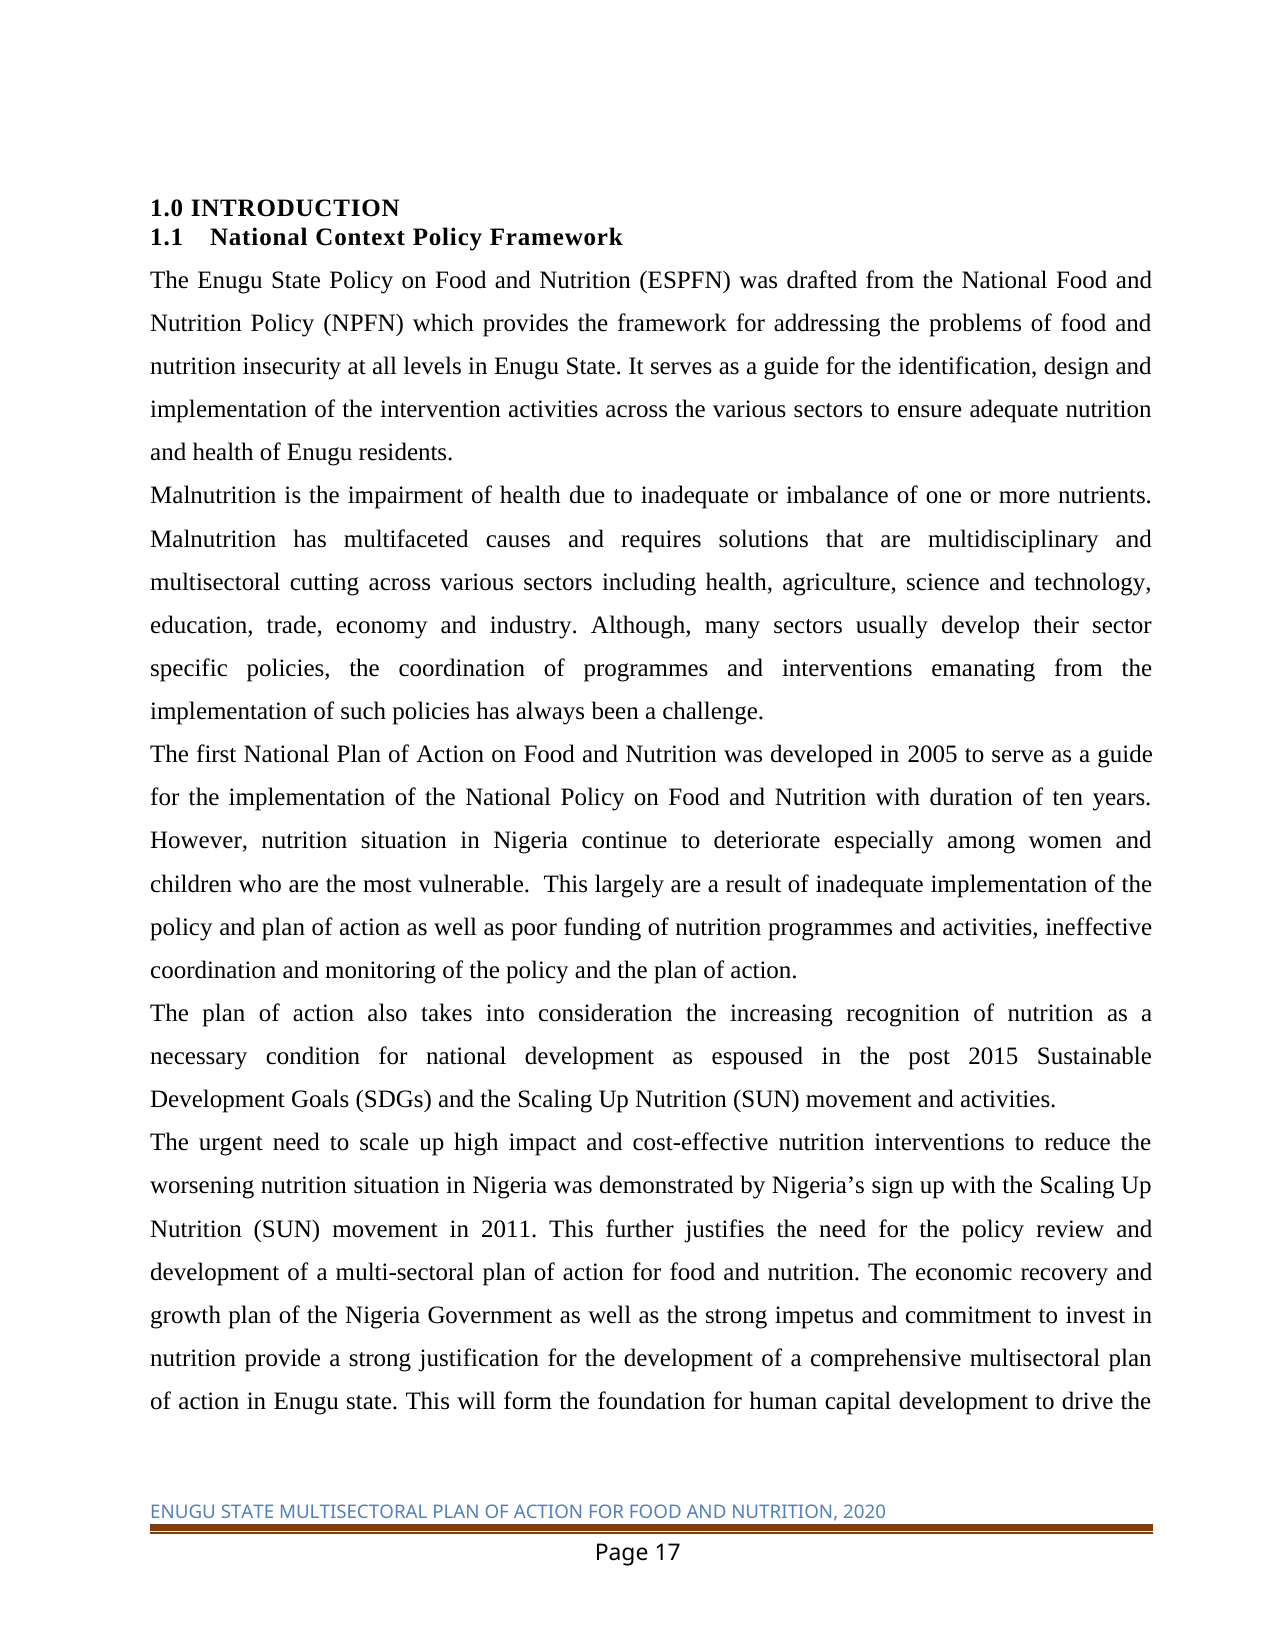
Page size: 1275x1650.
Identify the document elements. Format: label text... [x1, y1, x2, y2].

text The plan of action also takes into consideration the increasing recognition of nutrition as a necessary condition for national development as espoused in the post 2015 Sustainable Development Goals (SDGs) and the Scaling Up Nutrition (SUN) movement and activities. [150, 998, 1153, 1113]
text The Enugu State Policy on Food and Nutrition (ESPFN) was drafted from the National Food and Nutrition Policy (NPFN) which provides the framework for addressing the problems of food and nutrition insecurity at all levels in Enugu State. It serves as a guide for the identification, design and implementation of the intervention activities across the various sectors to ensure adequate nutrition and health of Enugu residents. [150, 265, 1153, 466]
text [150, 1127, 1153, 1415]
text The first National Plan of Action on Food and Nutrition was developed in 2005 to serve as a guide for the implementation of the National Policy on Food and Nutrition with duration of ten years. However, nutrition situation in Nigeria continue to deteriorate especially among women and children who are the most vulnerable. This largely are a result of inadequate implementation of the policy and plan of action as well as poor funding of nutrition programmes and activities, ineffective coordination and monitoring of the policy and the plan of action. [150, 739, 1153, 984]
subtitle 1.0 INTRODUCTION [150, 193, 1153, 222]
subtitle 1.1 National Context Policy Framework [150, 222, 1153, 251]
text Malnutrition is the impairment of health due to inadequate or imbalance of one or more nutrients. Malnutrition has multifaceted causes and requires solutions that are multidisciplinary and multisectoral cutting across various sectors including health, agriculture, science and technology, education, trade, economy and industry. Although, many sectors usually develop their sector specific policies, the coordination of programmes and interventions emanating from the implementation of such policies has always been a challenge. [150, 481, 1153, 725]
